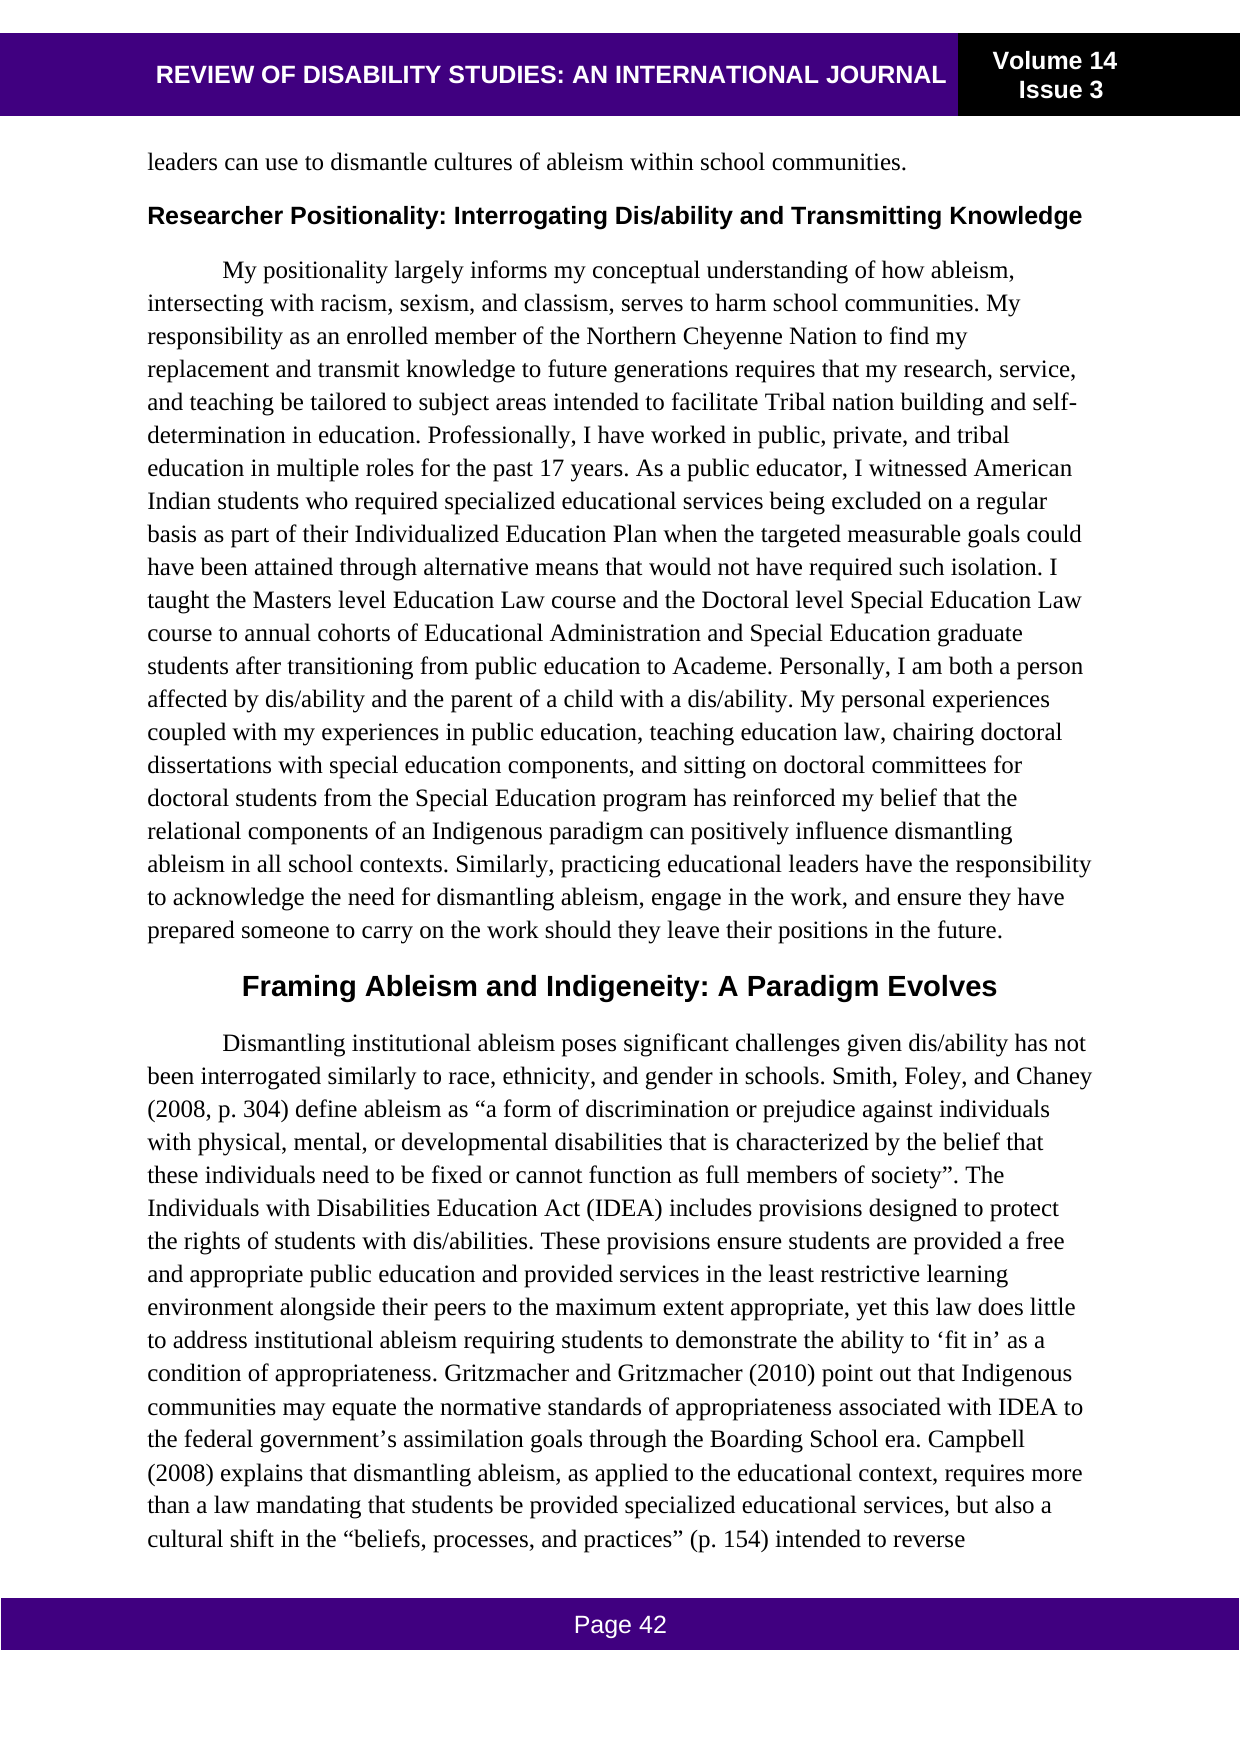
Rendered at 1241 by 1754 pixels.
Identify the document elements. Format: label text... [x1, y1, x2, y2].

subtitle Framing Ableism and Indigeneity: A Paradigm Evolves [147, 969, 1093, 1002]
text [147, 1028, 1093, 1552]
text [147, 147, 1093, 176]
text My positionality largely informs my conceptual understanding of how ableism, intersecting with racism, sexism, and classism, serves to harm school communities. My responsibility as an enrolled member of the Northern Cheyenne Nation to find my replacement and transmit knowledge to future generations requires that my research, service, and teaching be tailored to subject areas intended to facilitate Tribal nation building and self-determination in education. Professionally, I have worked in public, private, and tribal education in multiple roles for the past 17 years. As a public educator, I witnessed American Indian students who required specialized educational services being excluded on a regular basis as part of their Individualized Education Plan when the targeted measurable goals could have been attained through alternative means that would not have required such isolation. I taught the Masters level Education Law course and the Doctoral level Special Education Law course to annual cohorts of Educational Administration and Special Education graduate students after transitioning from public education to Academe. Personally, I am both a person affected by dis/ability and the parent of a child with a dis/ability. My personal experiences coupled with my experiences in public education, teaching education law, chairing doctoral dissertations with special education components, and sitting on doctoral committees for doctoral students from the Special Education program has reinforced my belief that the relational components of an Indigenous paradigm can positively influence dismantling ableism in all school contexts. Similarly, practicing educational leaders have the responsibility to acknowledge the need for dismantling ableism, engage in the work, and ensure they have prepared someone to carry on the work should they leave their positions in the future. [147, 255, 1093, 944]
subtitle Researcher Positionality: Interrogating Dis/ability and Transmitting Knowledge [147, 201, 1093, 250]
